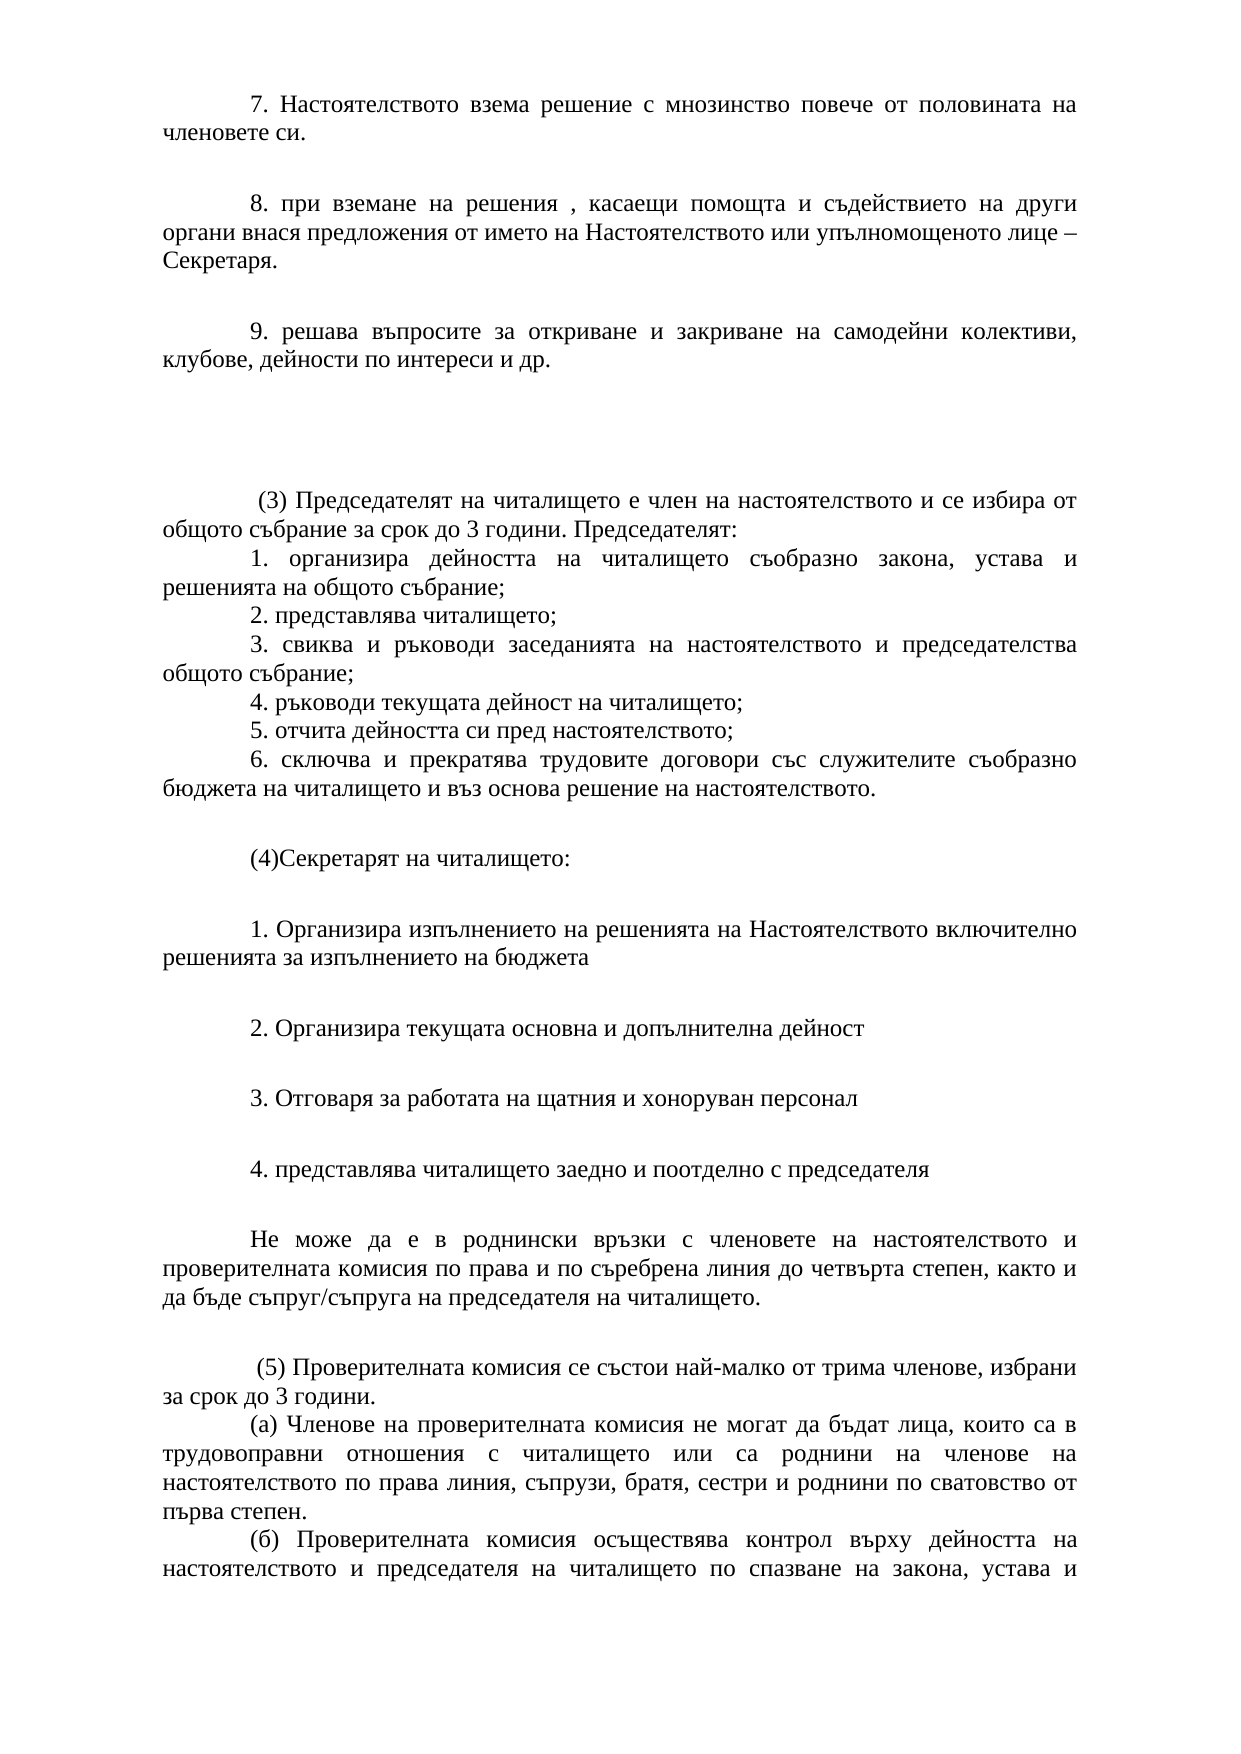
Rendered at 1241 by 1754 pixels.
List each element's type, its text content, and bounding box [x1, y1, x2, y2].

text 6. сключва и прекратява трудовите договори със служителите съобразно бюджета на читалището и въз основа решение на настоятелството. [162, 744, 1078, 802]
text (4)Секретарят на читалището: [162, 843, 1078, 872]
text (а) Членове на проверителната комисия не могат да бъдат лица, които са в трудовоправни отношения с читалището или са роднини на членове на настоятелството по права линия, съпрузи, братя, сестри и роднини по сватовство от първа степен. [162, 1409, 1078, 1524]
text 1. Организира изпълнението на решенията на Настоятелството включително решенията за изпълнението на бюджета [162, 914, 1078, 971]
text 4. представлява читалището заедно и поотделно с председателя [162, 1154, 1078, 1182]
text 4. ръководи текущата дейност на читалището; [162, 687, 1078, 715]
text (3) Председателят на читалището е член на настоятелството и се избира от общото събрание за срок до 3 години. Председателят: [162, 485, 1078, 543]
text 9. решава въпросите за откриване и закриване на самодейни колективи, клубове, дейности по интереси и др. [162, 316, 1078, 373]
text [162, 1524, 1078, 1582]
text 5. отчита дейността си пред настоятелството; [162, 715, 1078, 744]
text 3. Отговаря за работата на щатния и хоноруван персонал [162, 1083, 1078, 1112]
text (5) Проверителната комисия се състои най-малко от трима членове, избрани за срок до 3 години. [162, 1352, 1078, 1409]
text 3. свиква и ръководи заседанията на настоятелството и председателства общото събрание; [162, 629, 1078, 687]
text 7. Настоятелството взема решение с мнозинство повече от половината на членовете си. [162, 89, 1078, 146]
text 8. при вземане на решения , касаещи помощта и съдействието на други органи внася предложения от името на Настоятелството или упълномощеното лице – Секретаря. [162, 188, 1078, 274]
text 1. организира дейността на читалището съобразно закона, устава и решенията на общото събрание; [162, 543, 1078, 600]
text Не може да е в роднински връзки с членовете на настоятелството и проверителната комисия по права и по съребрена линия до четвърта степен, както и да бъде съпруг/съпруга на председателя на читалището. [162, 1224, 1078, 1310]
text 2. представлява читалището; [162, 600, 1078, 629]
text 2. Организира текущата основна и допълнителна дейност [162, 1013, 1078, 1042]
